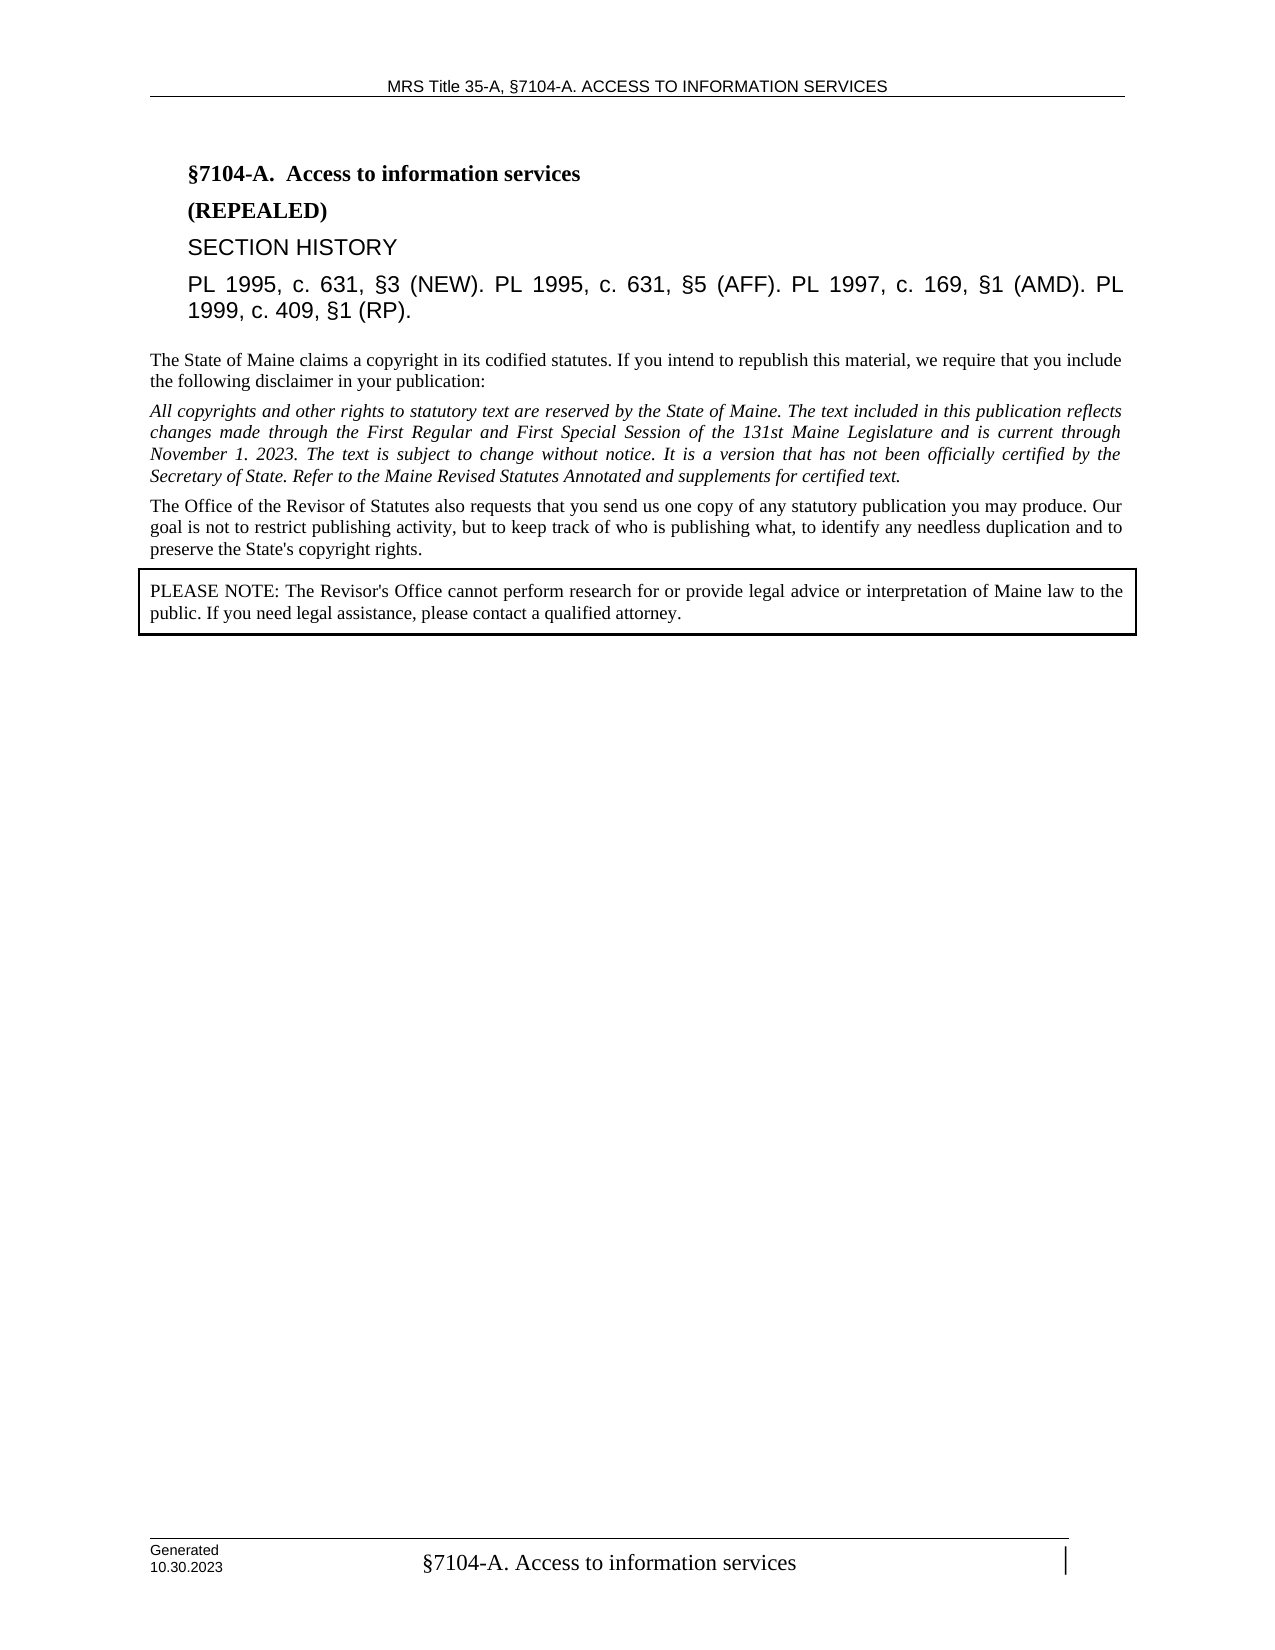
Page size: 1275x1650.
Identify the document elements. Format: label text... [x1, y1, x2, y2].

text §7104-A. Access to information services [187, 160, 1125, 187]
text The State of Maine claims a copyright in its codified statutes. If you intend to republish this material, we require that you include the following disclaimer in your publication: [150, 348, 1125, 392]
text (REPEALED) [187, 197, 1125, 223]
text All copyrights and other rights to statutory text are reserved by the State of Maine. The text included in this publication reflects changes made through the First Regular and First Special Session of the 131st Maine Legislature and is current through November 1. 2023 . The text is subject to change without notice. It is a version that has not been officially certified by the Secretary of State. Refer to the Maine Revised Statutes Annotated and supplements for certified text. [150, 400, 1125, 486]
text PL 1995, c. 631, §3 (NEW). PL 1995, c. 631, §5 (AFF). PL 1997, c. 169, §1 (AMD). PL 1999, c. 409, §1 (RP). [187, 271, 1125, 323]
text SECTION HISTORY [187, 234, 1125, 260]
text PLEASE NOTE: The Revisor's Office cannot perform research for or provide legal advice or interpretation of Maine law to the public. If you need legal assistance, please contact a qualified attorney. [140, 570, 1135, 633]
text The Office of the Revisor of Statutes also requests that you send us one copy of any statutory publication you may produce. Our goal is not to restrict publishing activity, but to keep track of who is publishing what, to identify any needless duplication and to preserve the State's copyright rights. [150, 494, 1125, 559]
